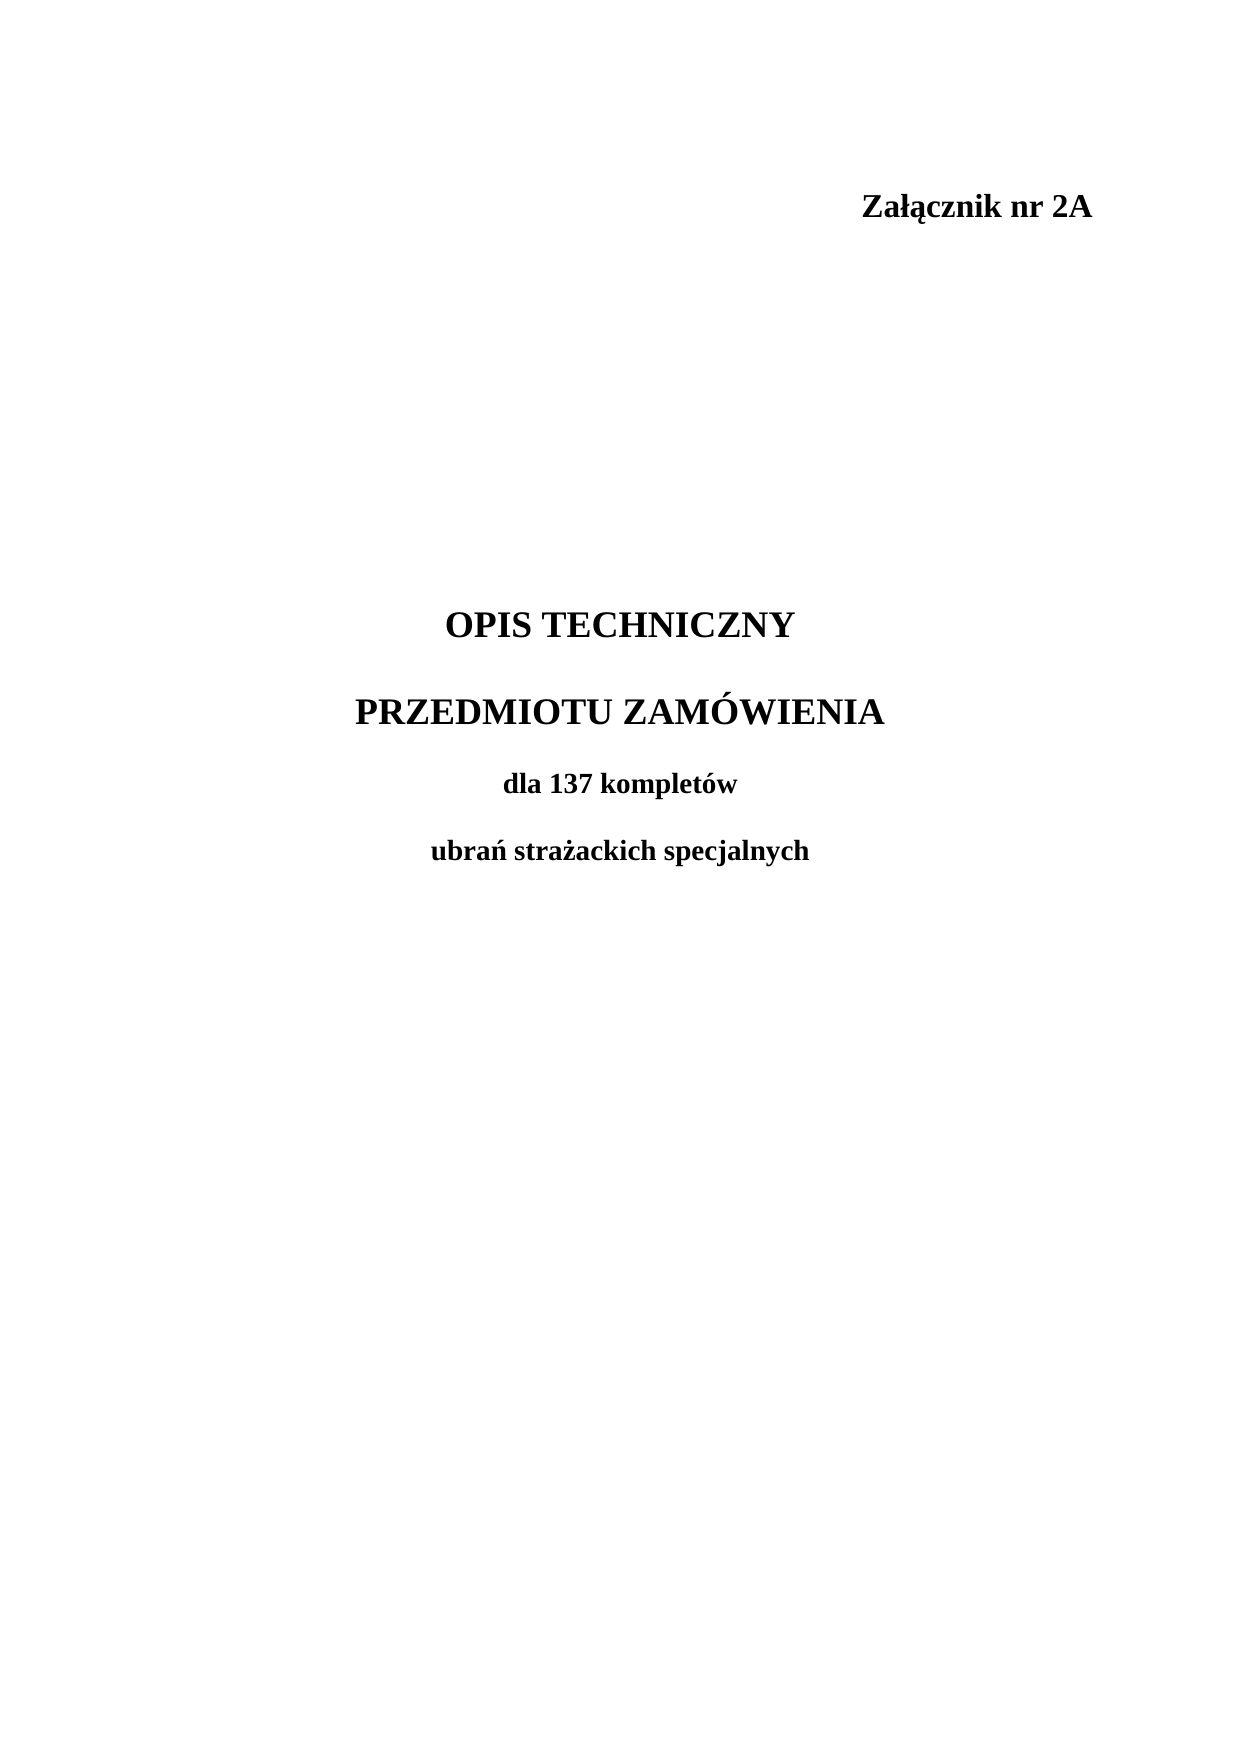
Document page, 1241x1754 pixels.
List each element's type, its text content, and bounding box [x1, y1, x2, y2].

text PRZEDMIOTU ZAMÓWIENIA [148, 689, 1093, 732]
text OPIS TECHNICZNY [148, 603, 1093, 646]
text Załącznik nr 2A [148, 186, 1093, 224]
text ubrań strażackich specjalnych [148, 833, 1093, 866]
text dla 137 kompletów [148, 766, 1093, 799]
